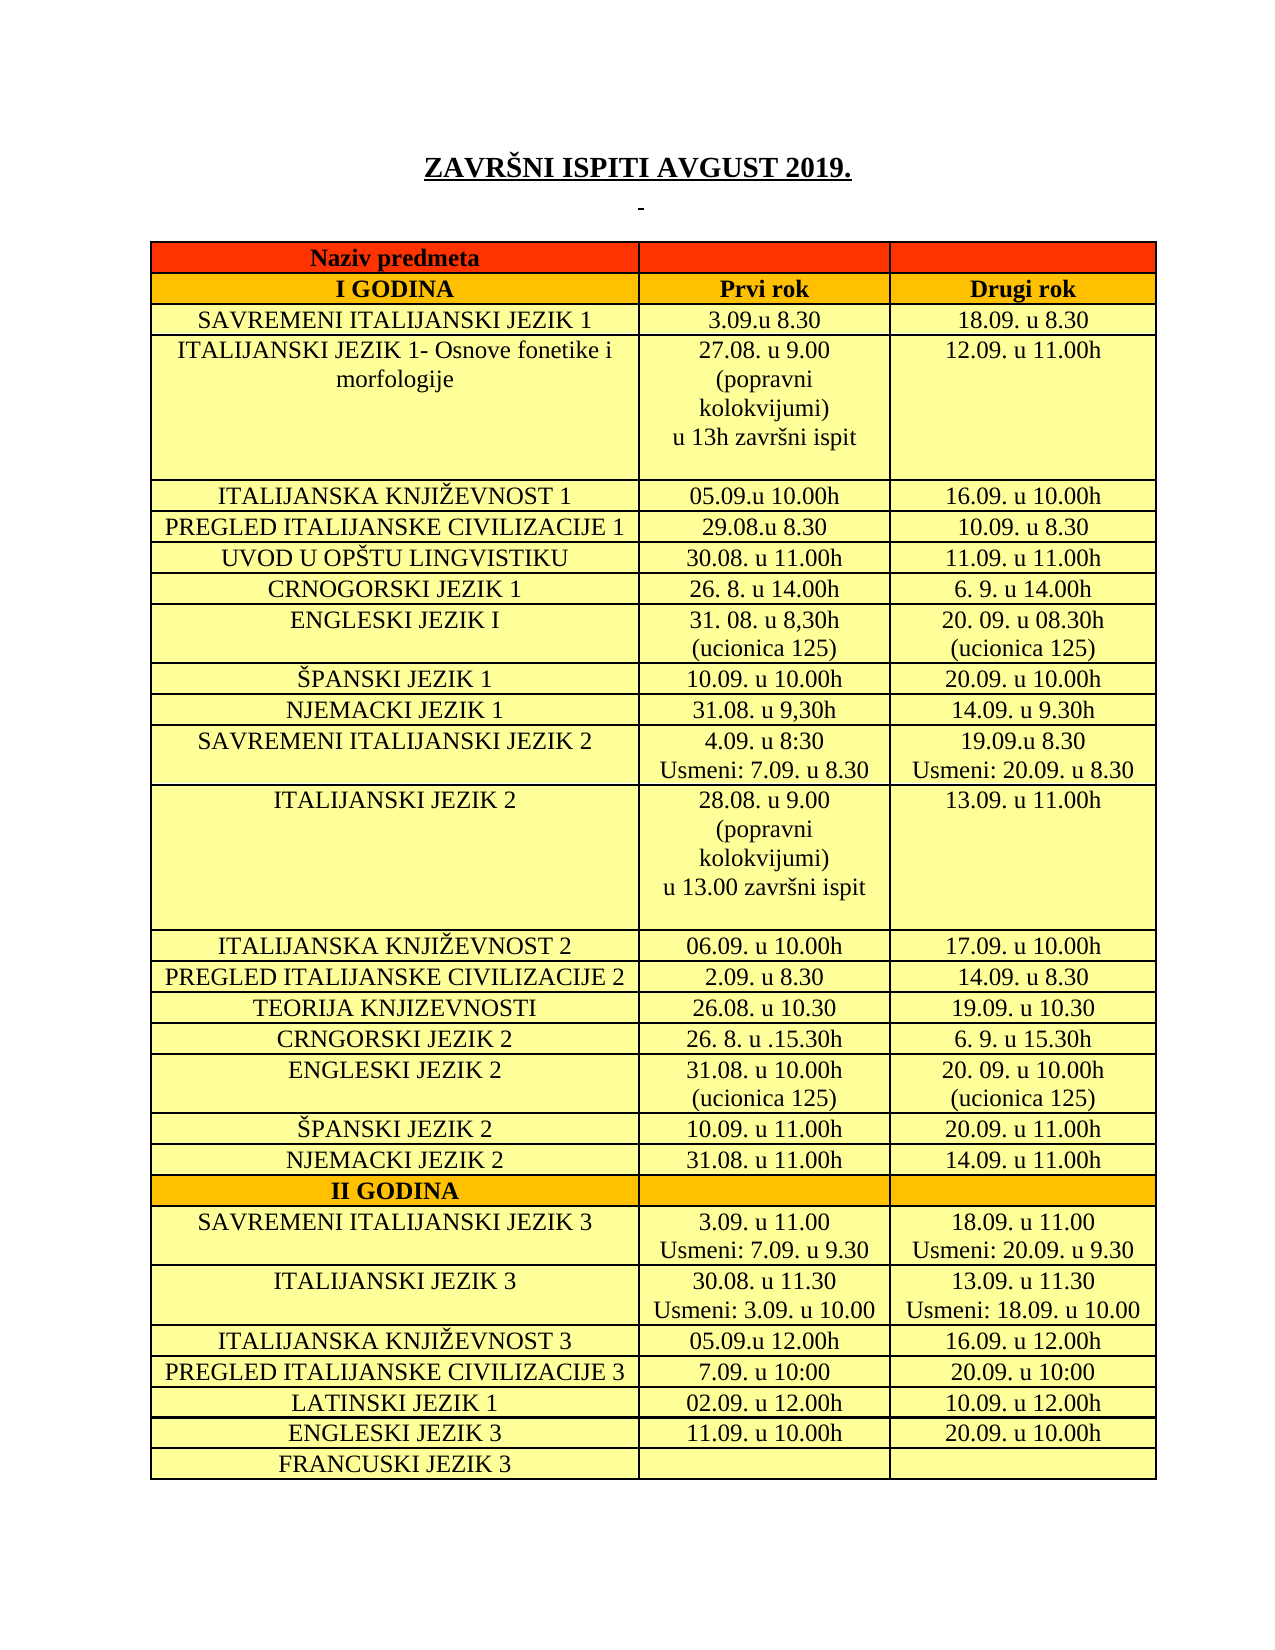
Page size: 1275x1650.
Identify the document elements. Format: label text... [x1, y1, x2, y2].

table_cell 05.09.u 12.00h [640, 1326, 889, 1355]
table_cell 18.09. u 8.30 [891, 305, 1155, 333]
table_cell 3.09. u 11.00 Usmeni: 7.09. u 9.30 [640, 1207, 889, 1264]
table_cell 19.09.u 8.30 Usmeni: 20.09. u 8.30 [891, 726, 1155, 783]
table_cell 7.09. u 10:00 [640, 1357, 889, 1386]
table_cell ITALIJANSKI JEZIK 2 [152, 786, 638, 929]
table_cell 06.09. u 10.00h [640, 931, 889, 960]
table_cell 6. 9. u 15.30h [891, 1024, 1155, 1053]
table_cell 17.09. u 10.00h [891, 931, 1155, 960]
table_cell 19.09. u 10.30 [891, 993, 1155, 1022]
table_cell Prvi rok [640, 274, 889, 303]
table_cell [891, 1449, 1155, 1478]
table_cell [640, 1449, 889, 1478]
table_cell ŠPANSKI JEZIK 1 [152, 664, 638, 693]
table_cell PREGLED ITALIJANSKE CIVILIZACIJE 3 [152, 1357, 638, 1386]
table_cell 10.09. u 11.00h [640, 1114, 889, 1143]
table_cell 26. 8. u 14.00h [640, 574, 889, 603]
table_cell 14.09. u 11.00h [891, 1145, 1155, 1174]
table_cell 20.09. u 10.00h [891, 1419, 1155, 1447]
table_cell 2.09. u 8.30 [640, 962, 889, 991]
table_header [640, 243, 889, 272]
table_cell UVOD U OPŠTU LINGVISTIKU [152, 543, 638, 572]
table_cell 4.09. u 8:30 Usmeni: 7.09. u 8.30 [640, 726, 889, 783]
table_cell 14.09. u 8.30 [891, 962, 1155, 991]
table_cell 26.08. u 10.30 [640, 993, 889, 1022]
table_cell 05.09.u 10.00h [640, 481, 889, 510]
table_cell 20.09. u 10:00 [891, 1357, 1155, 1386]
table_cell 31.08. u 10.00h (ucionica 125) [640, 1055, 889, 1112]
table_cell 11.09. u 10.00h [640, 1419, 889, 1447]
table_cell 30.08. u 11.00h [640, 543, 889, 572]
table_cell ITALIJANSKA KNJIŽEVNOST 3 [152, 1326, 638, 1355]
text ZAVRŠNI ISPITI AVGUST 2019. [150, 150, 1125, 183]
table_cell 31. 08. u 8,30h (ucionica 125) [640, 605, 889, 662]
table_header Naziv predmeta [152, 243, 638, 272]
table_cell SAVREMENI ITALIJANSKI JEZIK 1 [152, 305, 638, 333]
table_cell 28.08. u 9.00 (popravni kolokvijumi) u 13.00 završni ispit [640, 786, 889, 929]
table_cell ENGLESKI JEZIK 3 [152, 1419, 638, 1447]
table_cell 13.09. u 11.00h [891, 786, 1155, 929]
table_cell SAVREMENI ITALIJANSKI JEZIK 2 [152, 726, 638, 783]
table_cell NJEMACKI JEZIK 2 [152, 1145, 638, 1174]
table_cell ITALIJANSKA KNJIŽEVNOST 2 [152, 931, 638, 960]
table_cell II GODINA [152, 1176, 638, 1205]
table_cell 31.08. u 9,30h [640, 695, 889, 724]
table_cell 11.09. u 11.00h [891, 543, 1155, 572]
table_cell 18.09. u 11.00 Usmeni: 20.09. u 9.30 [891, 1207, 1155, 1264]
table_cell [640, 1176, 889, 1205]
table_cell [891, 1176, 1155, 1205]
table_cell 02.09. u 12.00h [640, 1388, 889, 1416]
table_cell 3.09.u 8.30 [640, 305, 889, 333]
table_cell LATINSKI JEZIK 1 [152, 1388, 638, 1416]
table_cell PREGLED ITALIJANSKE CIVILIZACIJE 2 [152, 962, 638, 991]
table_cell SAVREMENI ITALIJANSKI JEZIK 3 [152, 1207, 638, 1264]
table_cell CRNOGORSKI JEZIK 1 [152, 574, 638, 603]
table_cell CRNGORSKI JEZIK 2 [152, 1024, 638, 1053]
table_cell 13.09. u 11.30 Usmeni: 18.09. u 10.00 [891, 1266, 1155, 1324]
table_cell 20. 09. u 08.30h (ucionica 125) [891, 605, 1155, 662]
table_cell 20.09. u 11.00h [891, 1114, 1155, 1143]
table_cell ITALIJANSKI JEZIK 1- Osnove fonetike i morfologije [152, 336, 638, 479]
table_cell 26. 8. u .15.30h [640, 1024, 889, 1053]
table_cell ENGLESKI JEZIK I [152, 605, 638, 662]
table_cell PREGLED ITALIJANSKE CIVILIZACIJE 1 [152, 512, 638, 541]
table_cell 10.09. u 12.00h [891, 1388, 1155, 1416]
table_cell FRANCUSKI JEZIK 3 [152, 1449, 638, 1478]
table_cell ITALIJANSKI JEZIK 3 [152, 1266, 638, 1324]
table_cell 31.08. u 11.00h [640, 1145, 889, 1174]
table_cell 27.08. u 9.00 (popravni kolokvijumi) u 13h završni ispit [640, 336, 889, 479]
table_cell 12.09. u 11.00h [891, 336, 1155, 479]
table_cell Drugi rok [891, 274, 1155, 303]
table_cell TEORIJA KNJIZEVNOSTI [152, 993, 638, 1022]
table_cell 16.09. u 10.00h [891, 481, 1155, 510]
table_cell 20.09. u 10.00h [891, 664, 1155, 693]
table_cell 30.08. u 11.30 Usmeni: 3.09. u 10.00 [640, 1266, 889, 1324]
table_cell 6. 9. u 14.00h [891, 574, 1155, 603]
table_cell 10.09. u 8.30 [891, 512, 1155, 541]
table_cell ITALIJANSKA KNJIŽEVNOST 1 [152, 481, 638, 510]
table_cell 16.09. u 12.00h [891, 1326, 1155, 1355]
table_cell ENGLESKI JEZIK 2 [152, 1055, 638, 1112]
table_cell I GODINA [152, 274, 638, 303]
table_cell 29.08.u 8.30 [640, 512, 889, 541]
table_cell 20. 09. u 10.00h (ucionica 125) [891, 1055, 1155, 1112]
table_cell 10.09. u 10.00h [640, 664, 889, 693]
table_cell ŠPANSKI JEZIK 2 [152, 1114, 638, 1143]
table_cell NJEMACKI JEZIK 1 [152, 695, 638, 724]
table_header [891, 243, 1155, 272]
table_cell 14.09. u 9.30h [891, 695, 1155, 724]
